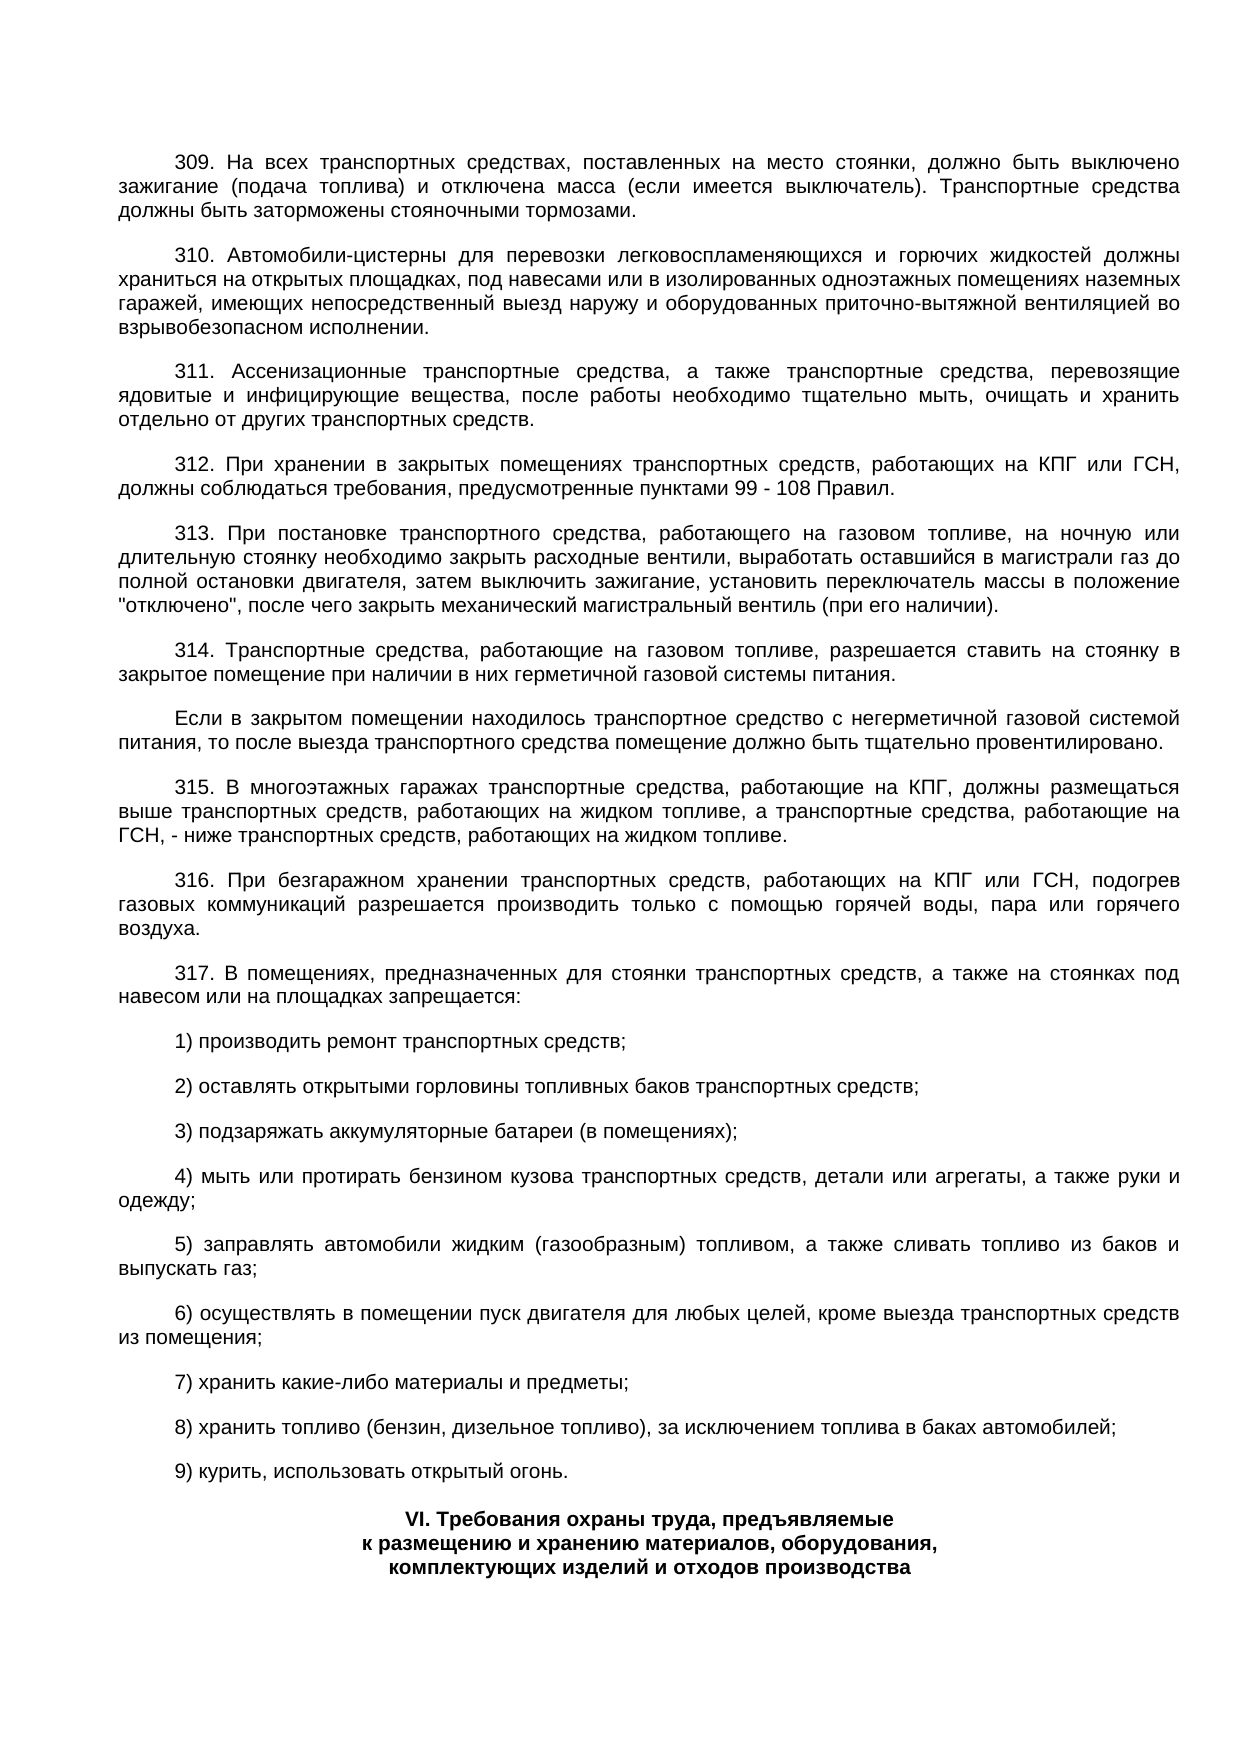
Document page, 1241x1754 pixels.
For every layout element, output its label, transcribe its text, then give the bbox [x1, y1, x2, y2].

text 9) курить, использовать открытый огонь. [118, 1459, 1181, 1483]
text 7) хранить какие-либо материалы и предметы; [118, 1370, 1181, 1394]
text 3) подзаряжать аккумуляторные батареи (в помещениях); [118, 1119, 1181, 1143]
text 314. Транспортные средства, работающие на газовом топливе, разрешается ставить на стоянку в закрытое помещение при наличии в них герметичной газовой системы питания. [118, 637, 1181, 685]
text 4) мыть или протирать бензином кузова транспортных средств, детали или агрегаты, а также руки и одежду; [118, 1163, 1181, 1211]
text 2) оставлять открытыми горловины топливных баков транспортных средств; [118, 1074, 1181, 1098]
text 309. На всех транспортных средствах, поставленных на место стоянки, должно быть выключено зажигание (подача топлива) и отключена масса (если имеется выключатель). Транспортные средства должны быть заторможены стояночными тормозами. [118, 150, 1181, 222]
text 310. Автомобили-цистерны для перевозки легковоспламеняющихся и горючих жидкостей должны храниться на открытых площадках, под навесами или в изолированных одноэтажных помещениях наземных гаражей, имеющих непосредственный выезд наружу и оборудованных приточно-вытяжной вентиляцией во взрывобезопасном исполнении. [118, 243, 1181, 338]
title комплектующих изделий и отходов производства [118, 1555, 1181, 1579]
text 5) заправлять автомобили жидким (газообразным) топливом, а также сливать топливо из баков и выпускать газ; [118, 1232, 1181, 1280]
text 313. При постановке транспортного средства, работающего на газовом топливе, на ночную или длительную стоянку необходимо закрыть расходные вентили, выработать оставшийся в магистрали газ до полной остановки двигателя, затем выключить зажигание, установить переключатель массы в положение "отключено", после чего закрыть механический магистральный вентиль (при его наличии). [118, 521, 1181, 617]
text 6) осуществлять в помещении пуск двигателя для любых целей, кроме выезда транспортных средств из помещения; [118, 1301, 1181, 1349]
title VI. Требования охраны труда, предъявляемые [118, 1507, 1181, 1531]
text 316. При безгаражном хранении транспортных средств, работающих на КПГ или ГСН, подогрев газовых коммуникаций разрешается производить только с помощью горячей воды, пара или горячего воздуха. [118, 868, 1181, 939]
text 311. Ассенизационные транспортные средства, а также транспортные средства, перевозящие ядовитые и инфицирующие вещества, после работы необходимо тщательно мыть, очищать и хранить отдельно от других транспортных средств. [118, 359, 1181, 431]
text Если в закрытом помещении находилось транспортное средство с негерметичной газовой системой питания, то после выезда транспортного средства помещение должно быть тщательно провентилировано. [118, 706, 1181, 754]
text 312. При хранении в закрытых помещениях транспортных средств, работающих на КПГ или ГСН, должны соблюдаться требования, предусмотренные пунктами 99 - 108 Правил. [118, 452, 1181, 500]
text 315. В многоэтажных гаражах транспортные средства, работающие на КПГ, должны размещаться выше транспортных средств, работающих на жидком топливе, а транспортные средства, работающие на ГСН, - ниже транспортных средств, работающих на жидком топливе. [118, 775, 1181, 847]
text 8) хранить топливо (бензин, дизельное топливо), за исключением топлива в баках автомобилей; [118, 1414, 1181, 1438]
text 317. В помещениях, предназначенных для стоянки транспортных средств, а также на стоянках под навесом или на площадках запрещается: [118, 960, 1181, 1008]
title к размещению и хранению материалов, оборудования, [118, 1531, 1181, 1555]
text 1) производить ремонт транспортных средств; [118, 1029, 1181, 1053]
